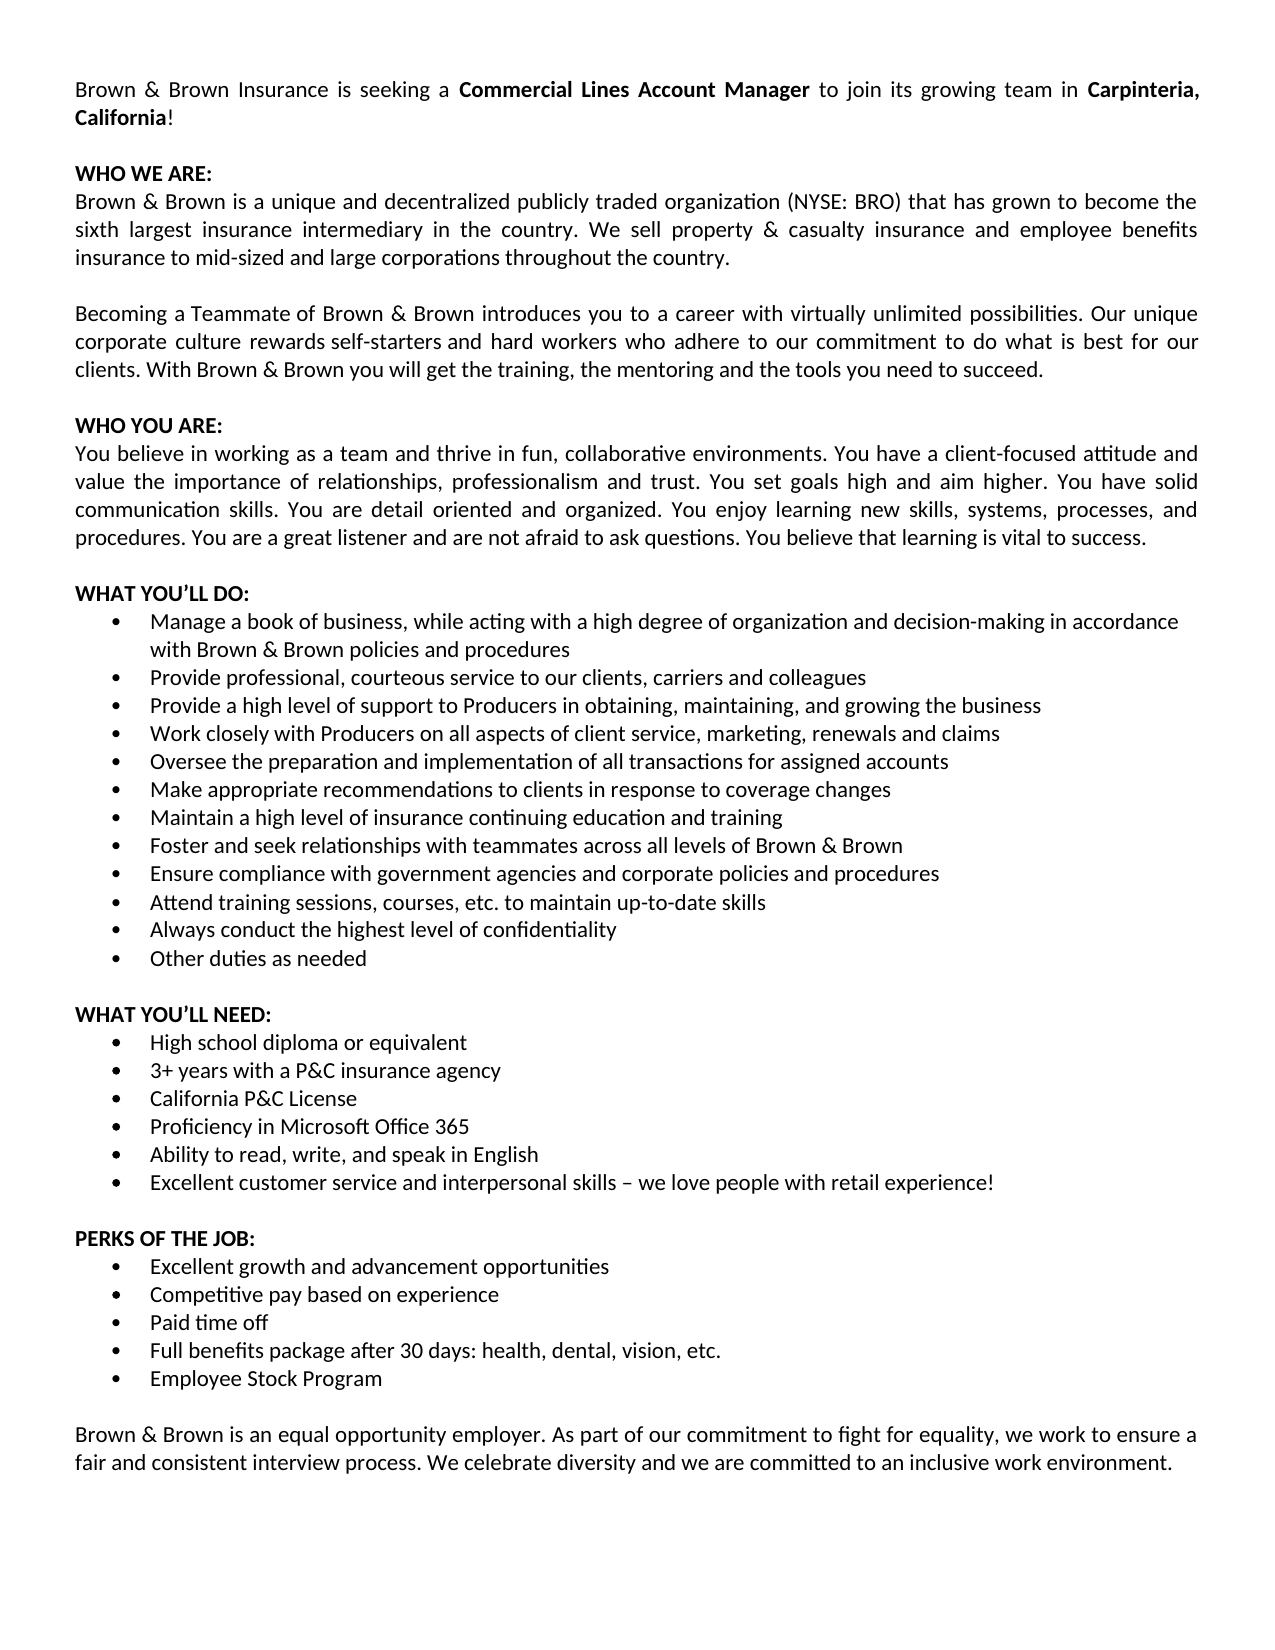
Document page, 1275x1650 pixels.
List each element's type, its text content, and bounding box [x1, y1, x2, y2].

text What You’ll Need: [75, 1000, 1200, 1028]
list Excellent growth and advancement opportunities [112, 1252, 1200, 1280]
list 3+ years with a P&C insurance agency [112, 1056, 1200, 1084]
list Make appropriate recommendations to clients in response to coverage changes [112, 776, 1200, 803]
text Who You Are: [75, 411, 1200, 439]
text Becoming a Teammate of Brown & Brown introduces you to a career with virtually unlimited possibilities. Our unique corporate culture rewards self-starters and hard workers who adhere to our commitment to do what is best for our clients. With Brown & Brown you will get the training, the mentoring and the tools you need to succeed. [75, 299, 1200, 383]
list Paid time off [112, 1308, 1200, 1336]
list Provide a high level of support to Producers in obtaining, maintaining, and growing the business [112, 691, 1200, 719]
text What You’ll Do: [75, 579, 1200, 607]
list Ability to read, write, and speak in English [112, 1140, 1200, 1168]
text Perks of the Job: [75, 1224, 1200, 1252]
list California P&C License [112, 1084, 1200, 1112]
list Excellent customer service and interpersonal skills – we love people with retail experience! [112, 1168, 1200, 1196]
list Manage a book of business, while acting with a high degree of organization and decision-making in accordance with Brown & Brown policies and procedures [112, 607, 1200, 663]
list Proficiency in Microsoft Office 365 [112, 1112, 1200, 1140]
list Full benefits package after 30 days: health, dental, vision, etc. [112, 1336, 1200, 1364]
list Ensure compliance with government agencies and corporate policies and procedures [112, 859, 1200, 888]
list High school diploma or equivalent [112, 1028, 1200, 1056]
text WHO WE ARE: [75, 159, 1200, 187]
text Brown & Brown Insurance is seeking a Commercial Lines Account Manager to join its growing team in Carpinteria, California! [75, 75, 1200, 131]
list Work closely with Producers on all aspects of client service, marketing, renewals and claims [112, 719, 1200, 747]
list Oversee the preparation and implementation of all transactions for assigned accounts [112, 747, 1200, 776]
list Employee Stock Program [112, 1364, 1200, 1392]
text Brown & Brown is an equal opportunity employer. As part of our commitment to fight for equality, we work to ensure a fair and consistent interview process. We celebrate diversity and we are committed to an inclusive work environment. [75, 1420, 1200, 1476]
list Always conduct the highest level of confidentiality [112, 916, 1200, 944]
list Provide professional, courteous service to our clients, carriers and colleagues [112, 663, 1200, 691]
text You believe in working as a team and thrive in fun, collaborative environments. You have a client-focused attitude and value the importance of relationships, professionalism and trust. You set goals high and aim higher. You have solid communication skills. You are detail oriented and organized. You enjoy learning new skills, systems, processes, and procedures. You are a great listener and are not afraid to ask questions. You believe that learning is vital to success. [75, 439, 1200, 551]
list Other duties as needed [112, 944, 1200, 972]
list Attend training sessions, courses, etc. to maintain up-to-date skills [112, 888, 1200, 916]
list Competitive pay based on experience [112, 1280, 1200, 1308]
list Foster and seek relationships with teammates across all levels of Brown & Brown [112, 832, 1200, 859]
text Brown & Brown is a unique and decentralized publicly traded organization (NYSE: BRO) that has grown to become the sixth largest insurance intermediary in the country. We sell property & casualty insurance and employee benefits insurance to mid-sized and large corporations throughout the country. [75, 187, 1200, 271]
list Maintain a high level of insurance continuing education and training [112, 803, 1200, 832]
